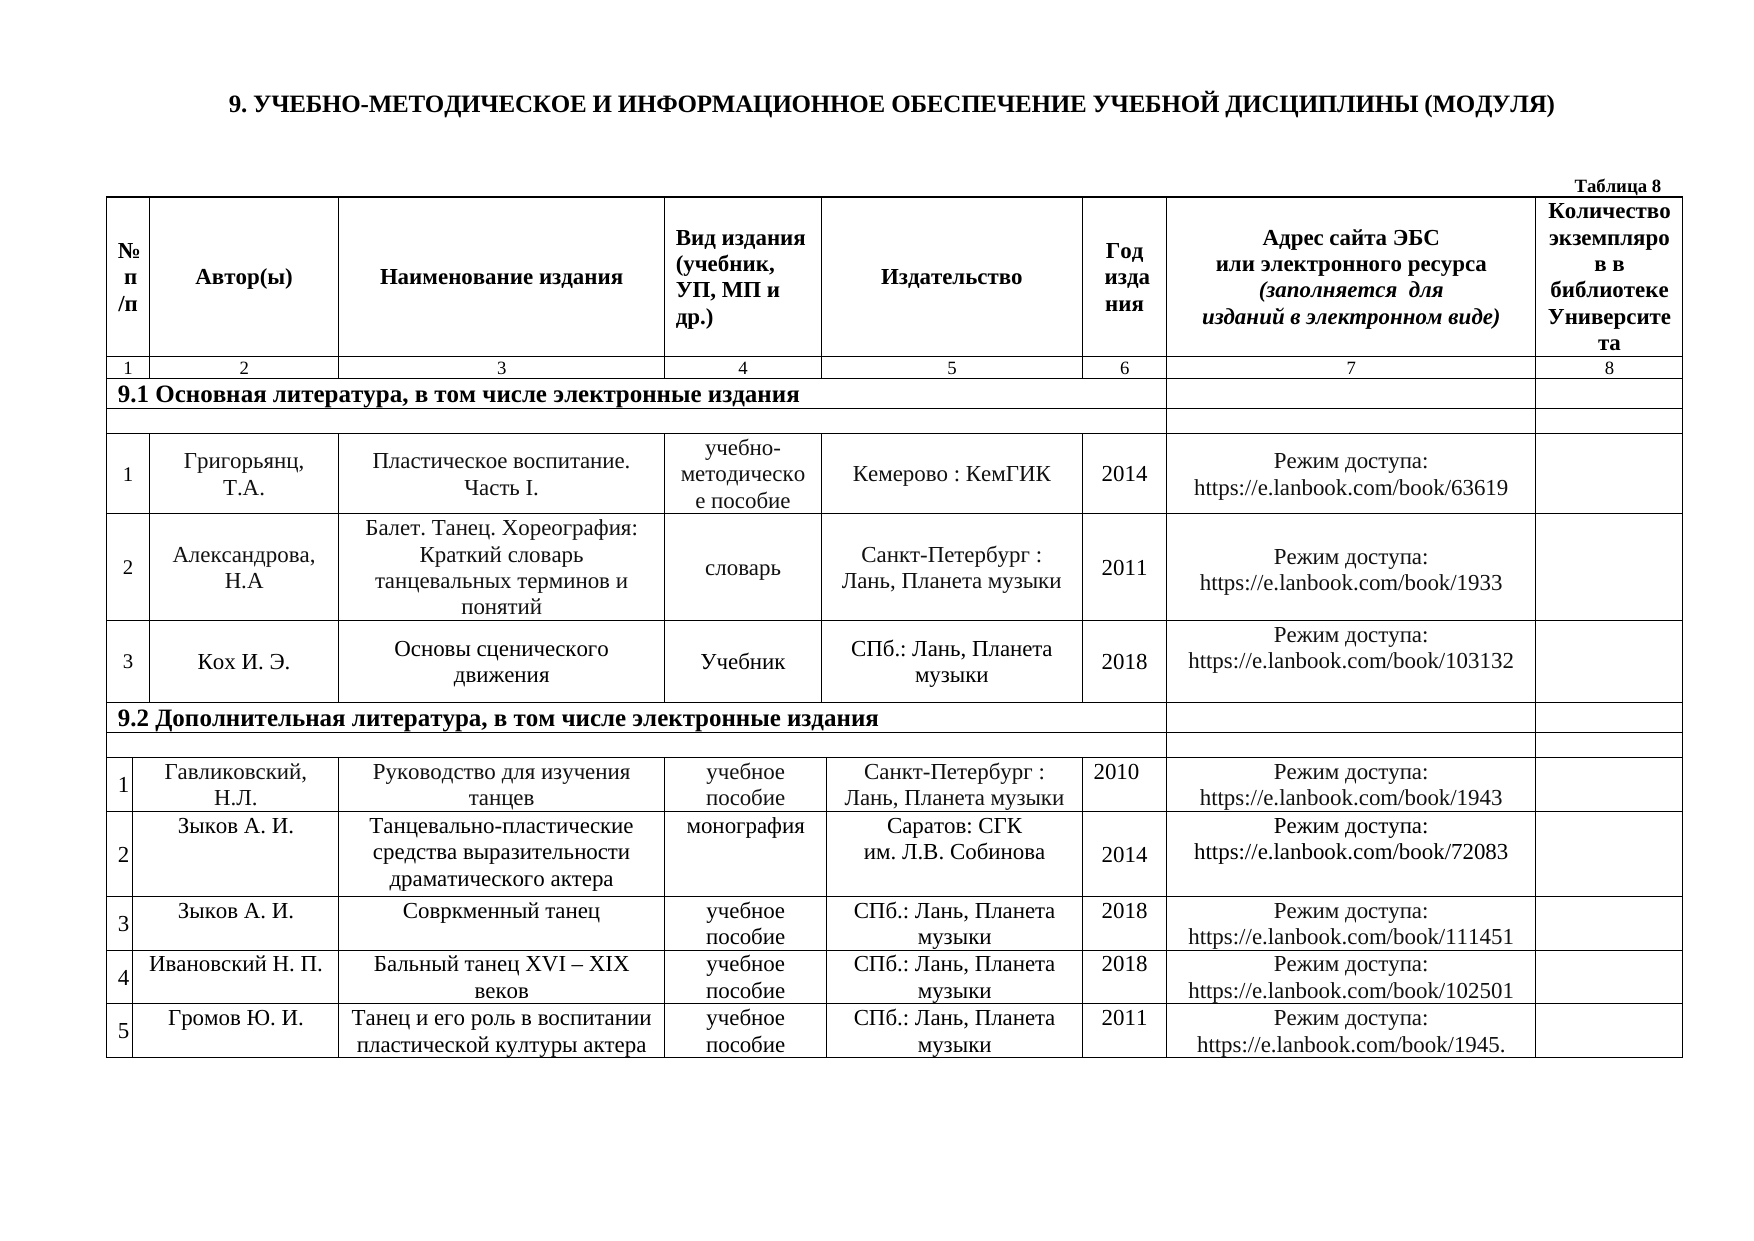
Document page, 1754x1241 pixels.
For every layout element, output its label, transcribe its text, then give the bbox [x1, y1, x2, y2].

table_cell Зыков А. И. [133, 897, 338, 949]
table_cell Бальный танец XVI – XIX веков [339, 951, 664, 1003]
table_cell учебное пособие [665, 951, 826, 1003]
table_cell [1536, 409, 1682, 433]
table_cell 2018 [1083, 951, 1166, 1003]
table_cell Режим доступа: https://e.lanbook.com/book/111451 [1428, 897, 1535, 949]
table_cell Режим доступа: https://e.lanbook.com/book/1933 [1167, 514, 1535, 620]
table_cell Танцевально-пластические средства выразительности драматического актера [339, 812, 664, 896]
table_cell 2018 [1083, 897, 1166, 949]
table_cell СПб.: Лань, Планета музыки [822, 621, 1082, 702]
table_cell Григорьянц, Т.А. [150, 434, 338, 513]
table_cell Режим доступа: https://e.lanbook.com/book/103132 [1167, 621, 1535, 702]
table_cell [1536, 379, 1682, 408]
table_cell Режим доступа: https://e.lanbook.com/book/1945. [1167, 1004, 1274, 1057]
table_cell [1536, 1004, 1682, 1057]
table_cell [1536, 951, 1682, 1003]
table_cell [1167, 409, 1535, 433]
table_cell учебное пособие [665, 897, 826, 949]
table_cell СПб.: Лань, Планета музыки [827, 1004, 1082, 1057]
table_cell 2014 [1083, 812, 1166, 896]
table_cell учебное пособие [665, 1004, 826, 1057]
table_cell Пластическое воспитание. Часть I. [339, 434, 664, 513]
table_cell 9.1 Основная литература, в том числе электронные издания [107, 379, 1166, 408]
table_cell Режим доступа: https://e.lanbook.com/book/111451 [1167, 897, 1274, 949]
table_cell Александрова, Н.А [150, 514, 338, 620]
table_cell Руководство для изучения танцев [339, 758, 664, 811]
text 9. УЧЕБНО-МЕТОДИЧЕСКОЕ И ИНФОРМАЦИОННОЕ ОБЕСПЕЧЕНИЕ УЧЕБНОЙ ДИСЦИПЛИНЫ (МОДУЛЯ) [118, 89, 1665, 117]
table_cell Танец и его роль в воспитании пластической културы актера [339, 1004, 664, 1057]
table_cell 2 [107, 514, 149, 620]
table_cell 2 [107, 812, 132, 896]
table_cell Режим доступа: https://e.lanbook.com/book/1945. [1428, 1004, 1535, 1057]
table_cell 4 [107, 951, 132, 1003]
table_cell 3 [339, 357, 664, 378]
table_cell 1 [107, 758, 132, 811]
table_header Издательство [822, 198, 1082, 356]
table_header Наименование издания [339, 198, 664, 356]
table_cell [1536, 434, 1682, 513]
table_cell 1 [107, 434, 149, 513]
table_cell [1167, 733, 1535, 757]
table_cell [1536, 733, 1682, 757]
table_cell 2011 [1083, 514, 1166, 620]
table_cell [1536, 703, 1682, 732]
table_cell Режим доступа: https://e.lanbook.com/book/102501 [1428, 951, 1535, 1003]
table_cell 4 [665, 357, 821, 378]
table_header Год издания [1083, 198, 1166, 356]
table_header Количество экземпляров в библиотеке Университета [1536, 198, 1682, 356]
table_cell учебное пособие [665, 758, 826, 811]
table_cell Ивановский Н. П. [133, 951, 338, 1003]
table_cell 2010 [1083, 758, 1166, 811]
table_cell СПб.: Лань, Планета музыки [827, 951, 1082, 1003]
table_header Автор(ы) [150, 198, 338, 356]
table_cell 3 [107, 897, 132, 949]
table_cell [1536, 621, 1682, 702]
table_cell [1536, 758, 1682, 811]
table_cell 6 [1083, 357, 1166, 378]
table_cell 5 [107, 1004, 132, 1057]
table_cell монография [665, 812, 826, 896]
table_cell [1536, 812, 1682, 896]
table_cell 2011 [1083, 1004, 1166, 1057]
table_cell Режим доступа: https://e.lanbook.com/book/63619 [1167, 434, 1535, 513]
table_cell Совркменный танец [339, 897, 664, 949]
table_cell 2018 [1083, 621, 1166, 702]
table_header Адрес сайта ЭБС или электронного ресурса (заполняется для изданий в электронном виде) [1167, 198, 1535, 356]
table_cell 2 [150, 357, 338, 378]
table_cell [1167, 703, 1535, 732]
table_cell [107, 733, 1166, 757]
table_cell 7 [1167, 357, 1535, 378]
table_cell Режим доступа: https://e.lanbook.com/book/72083 [1167, 812, 1535, 896]
table_cell Громов Ю. И. [133, 1004, 338, 1057]
table_cell 9.2 Дополнительная литература, в том числе электронные издания [107, 703, 1166, 732]
table_cell Учебник [665, 621, 821, 702]
table_cell Гавликовский, Н.Л. [133, 758, 338, 811]
table_cell 3 [107, 621, 149, 702]
table_cell Режим доступа: https://e.lanbook.com/book/1943 [1167, 758, 1535, 811]
table_cell [1536, 514, 1682, 620]
table_cell Кох И. Э. [150, 621, 338, 702]
table_header № п/п [107, 198, 149, 356]
table_cell Саратов: СГК им. Л.В. Собинова [827, 812, 1082, 896]
table_cell СПб.: Лань, Планета музыки [827, 897, 1082, 949]
table_cell 2014 [1083, 434, 1166, 513]
table_cell 8 [1536, 357, 1682, 378]
table_cell 5 [822, 357, 1082, 378]
table_cell Режим доступа: https://e.lanbook.com/book/102501 [1167, 951, 1274, 1003]
table_header Вид издания (учебник, УП, МП и др.) [665, 198, 821, 356]
table_cell Балет. Танец. Хореография: Краткий словарь танцевальных терминов и понятий [339, 514, 664, 620]
table_cell 1 [107, 357, 149, 378]
table_cell Кемерово : КемГИК [822, 434, 1082, 513]
table_cell Санкт-Петербург : Лань, Планета музыки [822, 514, 1082, 620]
table_cell [1167, 379, 1535, 408]
text Таблица 8 [118, 175, 1665, 196]
table_cell словарь [665, 514, 821, 620]
table_cell Основы сценического движения [339, 621, 664, 702]
table_cell учебно-методическое пособие [665, 434, 821, 513]
table_cell Санкт-Петербург : Лань, Планета музыки [827, 758, 1082, 811]
table_cell Зыков А. И. [133, 812, 338, 896]
table_cell [107, 409, 1166, 433]
table_cell [1536, 897, 1682, 949]
